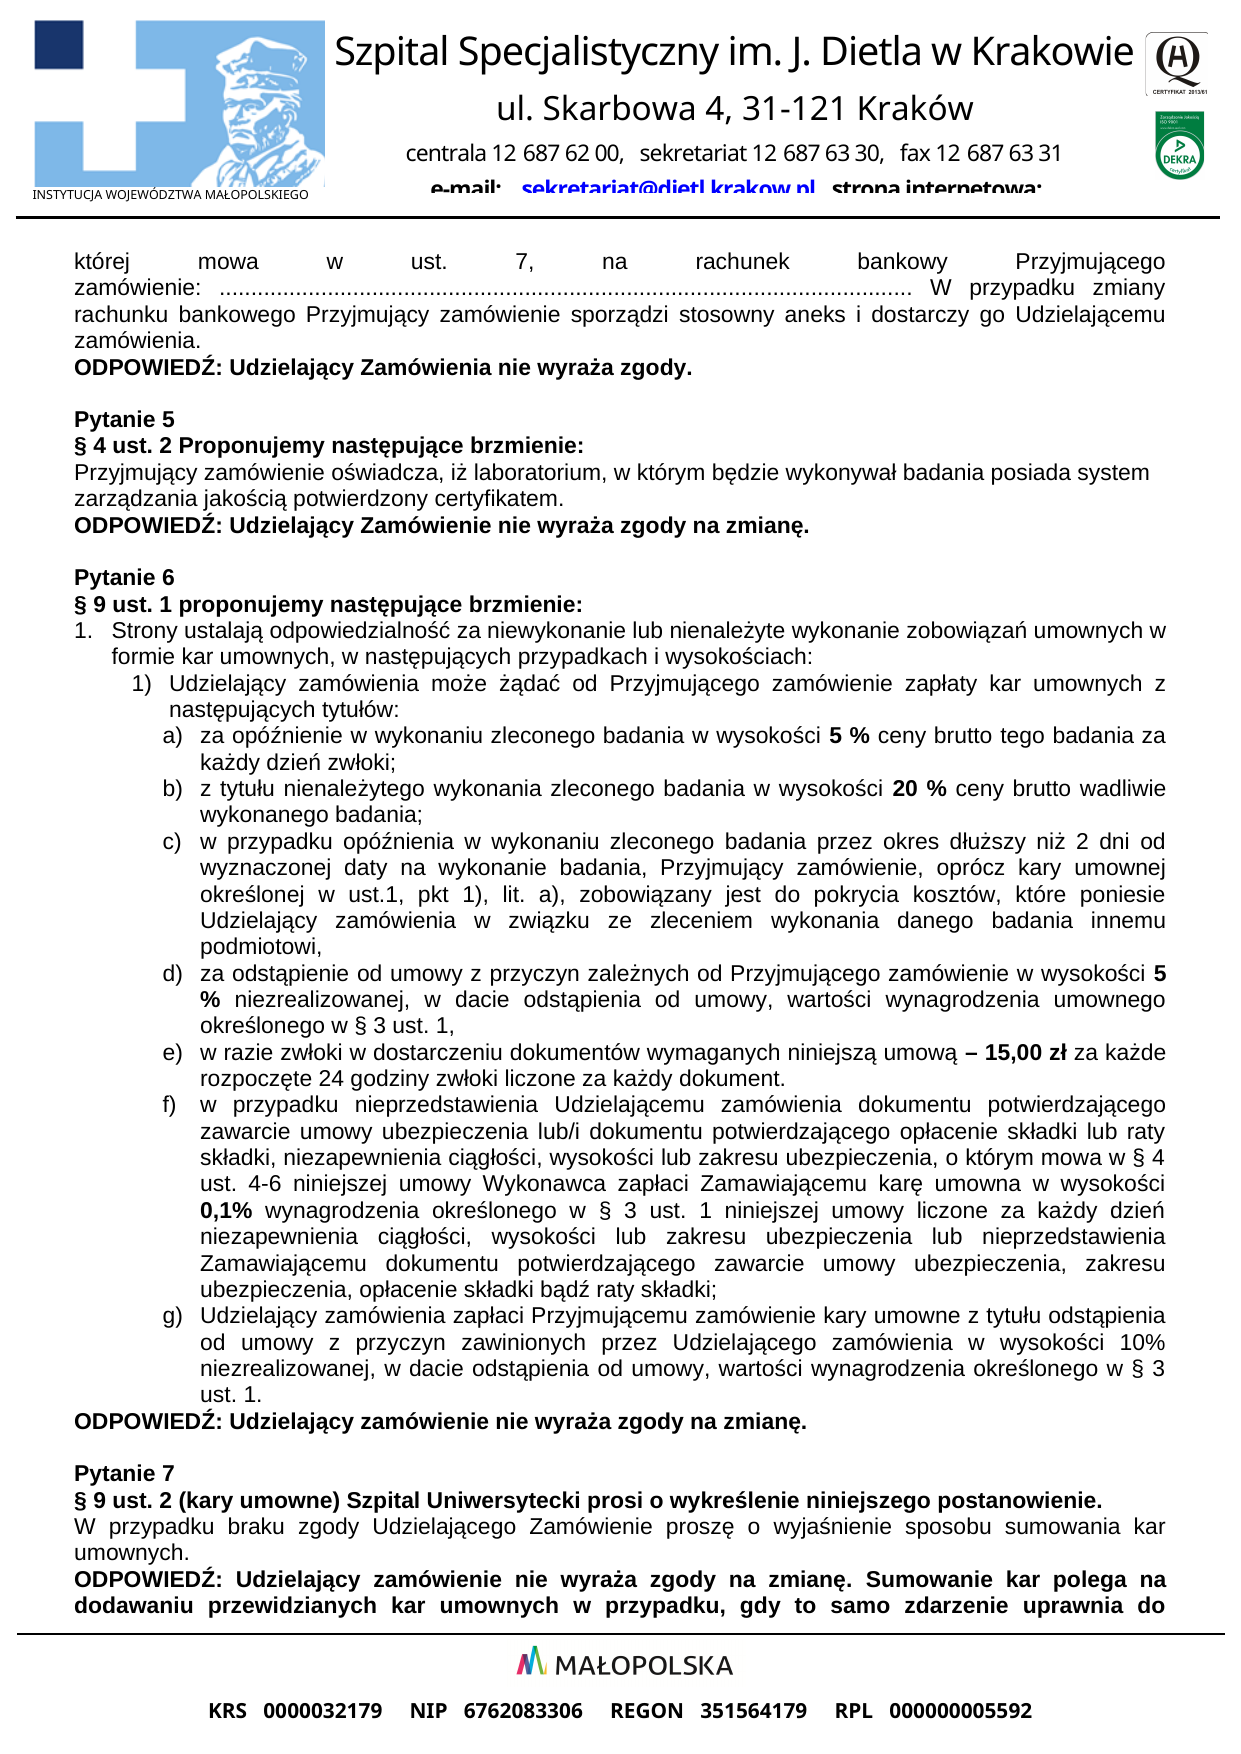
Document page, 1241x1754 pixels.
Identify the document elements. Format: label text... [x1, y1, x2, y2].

text ODPOWIEDŹ: Udzielający Zamówienia nie wyraża zgody. [74, 353, 1166, 380]
list Udzielający zamówienia zapłaci Przyjmującemu zamówienie kary umowne z tytułu odstąpienia od umowy z przyczyn zawinionych przez Udzielającego zamówienia w wysokości 10% niezrealizowanej, w dacie odstąpienia od umowy, wartości wynagrodzenia określonego w § 3 ust. 1. [162, 1302, 1166, 1408]
text Przyjmujący zamówienie oświadcza, iż laboratorium, w którym będzie wykonywał badania posiada system zarządzania jakością potwierdzony certyfikatem. [74, 459, 1166, 512]
text ODPOWIEDŹ: Udzielający Zamówienie nie wyraża zgody na zmianę. [74, 512, 1166, 538]
list za odstąpienie od umowy z przyczyn zależnych od Przyjmującego zamówienie w wysokości 5 % niezrealizowanej, w dacie odstąpienia od umowy, wartości wynagrodzenia umownego określonego w § 3 ust. 1, [162, 959, 1166, 1039]
text Pytanie 6 [74, 564, 1166, 591]
list Udzielający zamówienia może żądać od Przyjmującego zamówienie zapłaty kar umownych z następujących tytułów: [131, 670, 1166, 722]
text Pytanie 5 [74, 406, 1166, 432]
text Pytanie 7 [74, 1460, 1166, 1487]
text § 9 ust. 1 proponujemy następujące brzmienie: [74, 591, 1166, 617]
picture [1155, 111, 1205, 180]
text § 9 ust. 2 (kary umowne) Szpital Uniwersytecki prosi o wykreślenie niniejszego postanowienie. [74, 1487, 1166, 1513]
list Strony ustalają odpowiedzialność za niewykonanie lub nienależyte wykonanie zobowiązań umownych w formie kar umownych, w następujących przypadkach i wysokościach: [74, 617, 1166, 670]
text ODPOWIEDŹ: Udzielający zamówienie nie wyraża zgody na zmianę. [74, 1408, 1166, 1434]
text W przypadku braku zgody Udzielającego Zamówienie proszę o wyjaśnienie sposobu sumowania kar umownych. [74, 1513, 1166, 1566]
picture [507, 1639, 746, 1687]
list w razie zwłoki w dostarczeniu dokumentów wymaganych niniejszą umową – 15,00 zł za każde rozpoczęte 24 godziny zwłoki liczone za każdy dokument. [162, 1039, 1166, 1091]
picture [34, 20, 325, 187]
picture [1145, 32, 1208, 96]
list w przypadku opóźnienia w wykonaniu zleconego badania przez okres dłuższy niż 2 dni od wyznaczonej daty na wykonanie badania, Przyjmujący zamówienie, oprócz kary umownej określonej w ust.1, pkt 1), lit. a), zobowiązany jest do pokrycia kosztów, które poniesie Udzielający zamówienia w związku ze zleceniem wykonania danego badania innemu podmiotowi, [162, 828, 1166, 959]
list za opóźnienie w wykonaniu zleconego badania w wysokości 5 % ceny brutto tego badania za każdy dzień zwłoki; [162, 722, 1166, 775]
list z tytułu nienależytego wykonania zleconego badania w wysokości 20 % ceny brutto wadliwie wykonanego badania; [162, 775, 1166, 828]
text § 4 ust. 2 Proponujemy następujące brzmienie: [74, 432, 1166, 459]
list w przypadku nieprzedstawienia Udzielającemu zamówienia dokumentu potwierdzającego zawarcie umowy ubezpieczenia lub/i dokumentu potwierdzającego opłacenie składki lub raty składki, niezapewnienia ciągłości, wysokości lub zakresu ubezpieczenia, o którym mowa w § 4 ust. 4-6 niniejszej umowy Wykonawca zapłaci Zamawiającemu karę umowna w wysokości 0,1% wynagrodzenia określonego w § 3 ust. 1 niniejszej umowy liczone za każdy dzień niezapewnienia ciągłości, wysokości lub zakresu ubezpieczenia lub nieprzedstawienia Zamawiającemu dokumentu potwierdzającego zawarcie umowy ubezpieczenia, zakresu ubezpieczenia, opłacenie składki bądź raty składki; [162, 1091, 1166, 1302]
